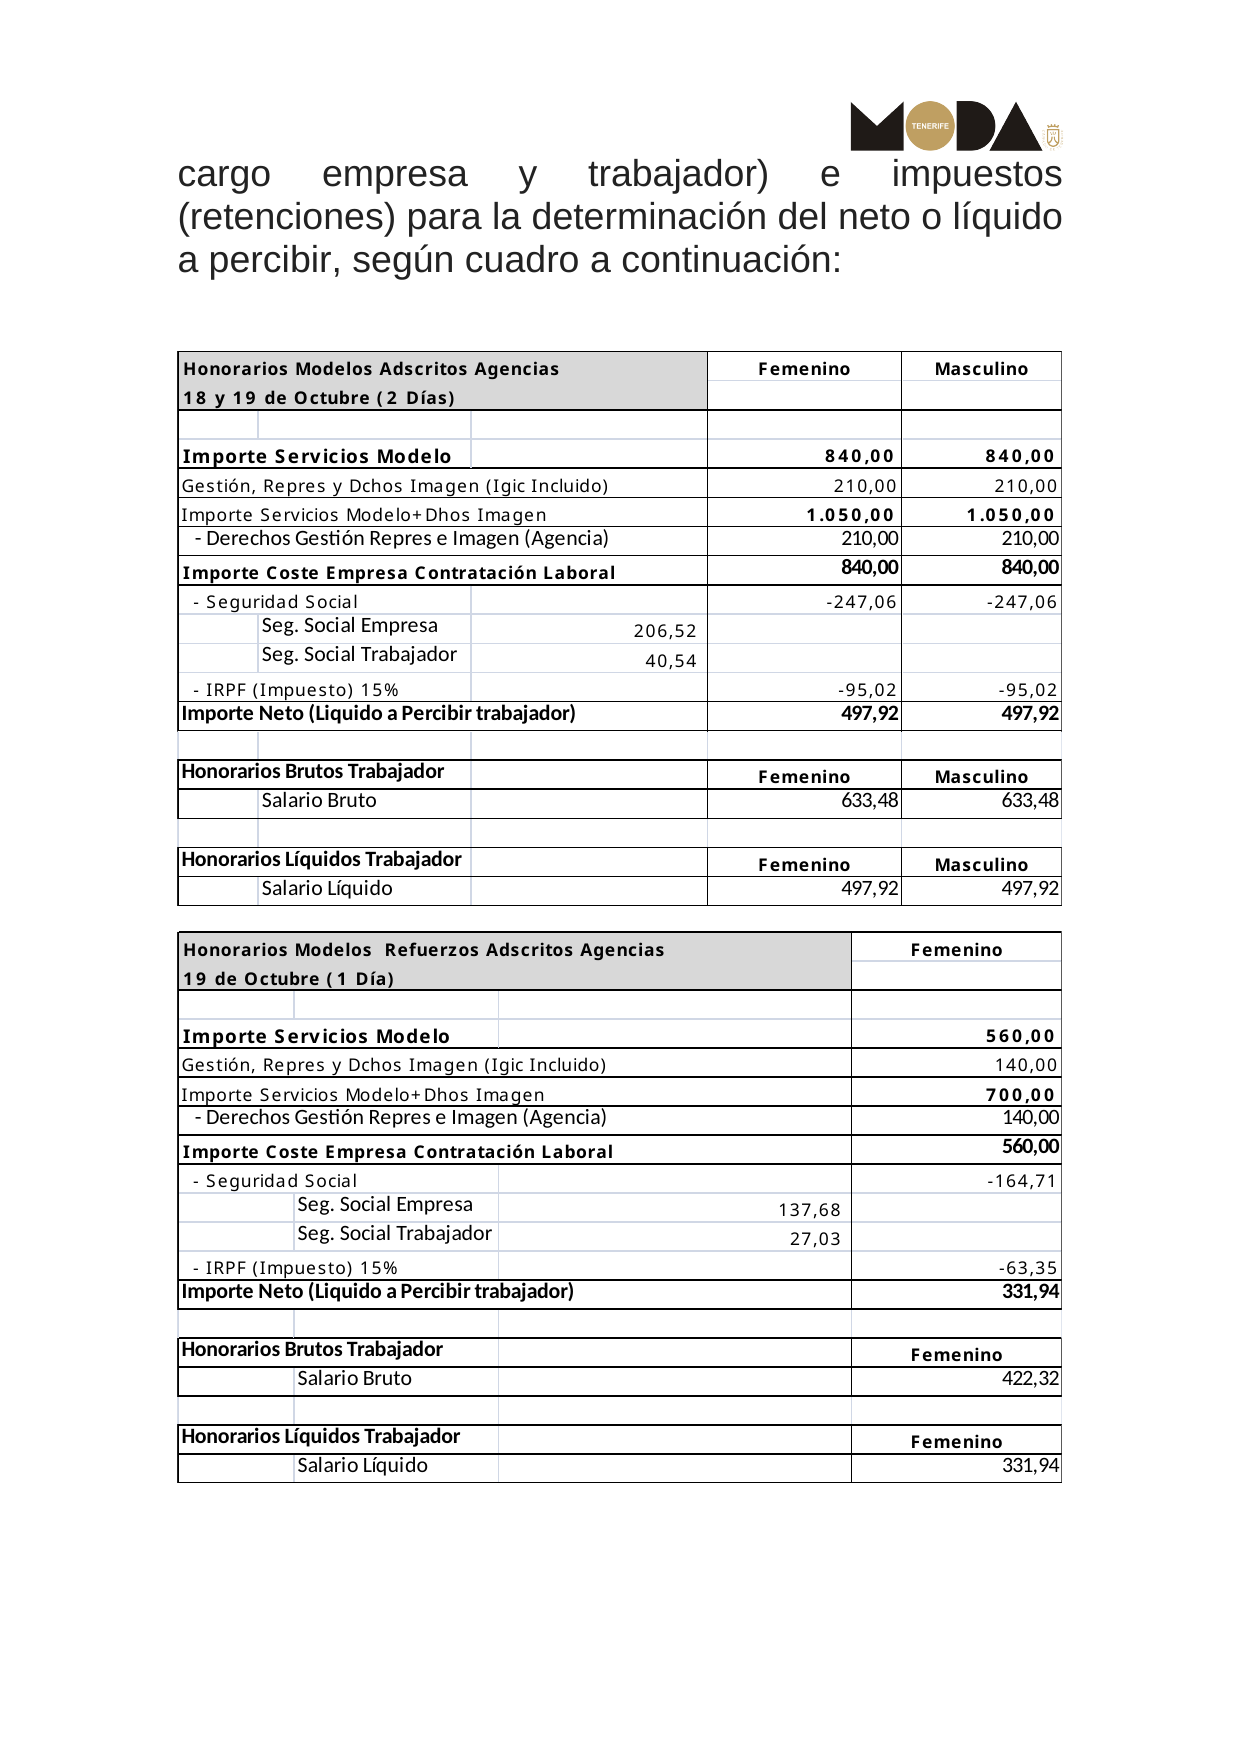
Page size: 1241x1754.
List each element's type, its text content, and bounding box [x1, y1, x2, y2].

picture [850, 101, 1064, 151]
text cargo empresa y trabajador) e impuestos (retenciones) para la determinación del neto o líquido a percibir, según cuadro a continuación: [177, 151, 1063, 280]
